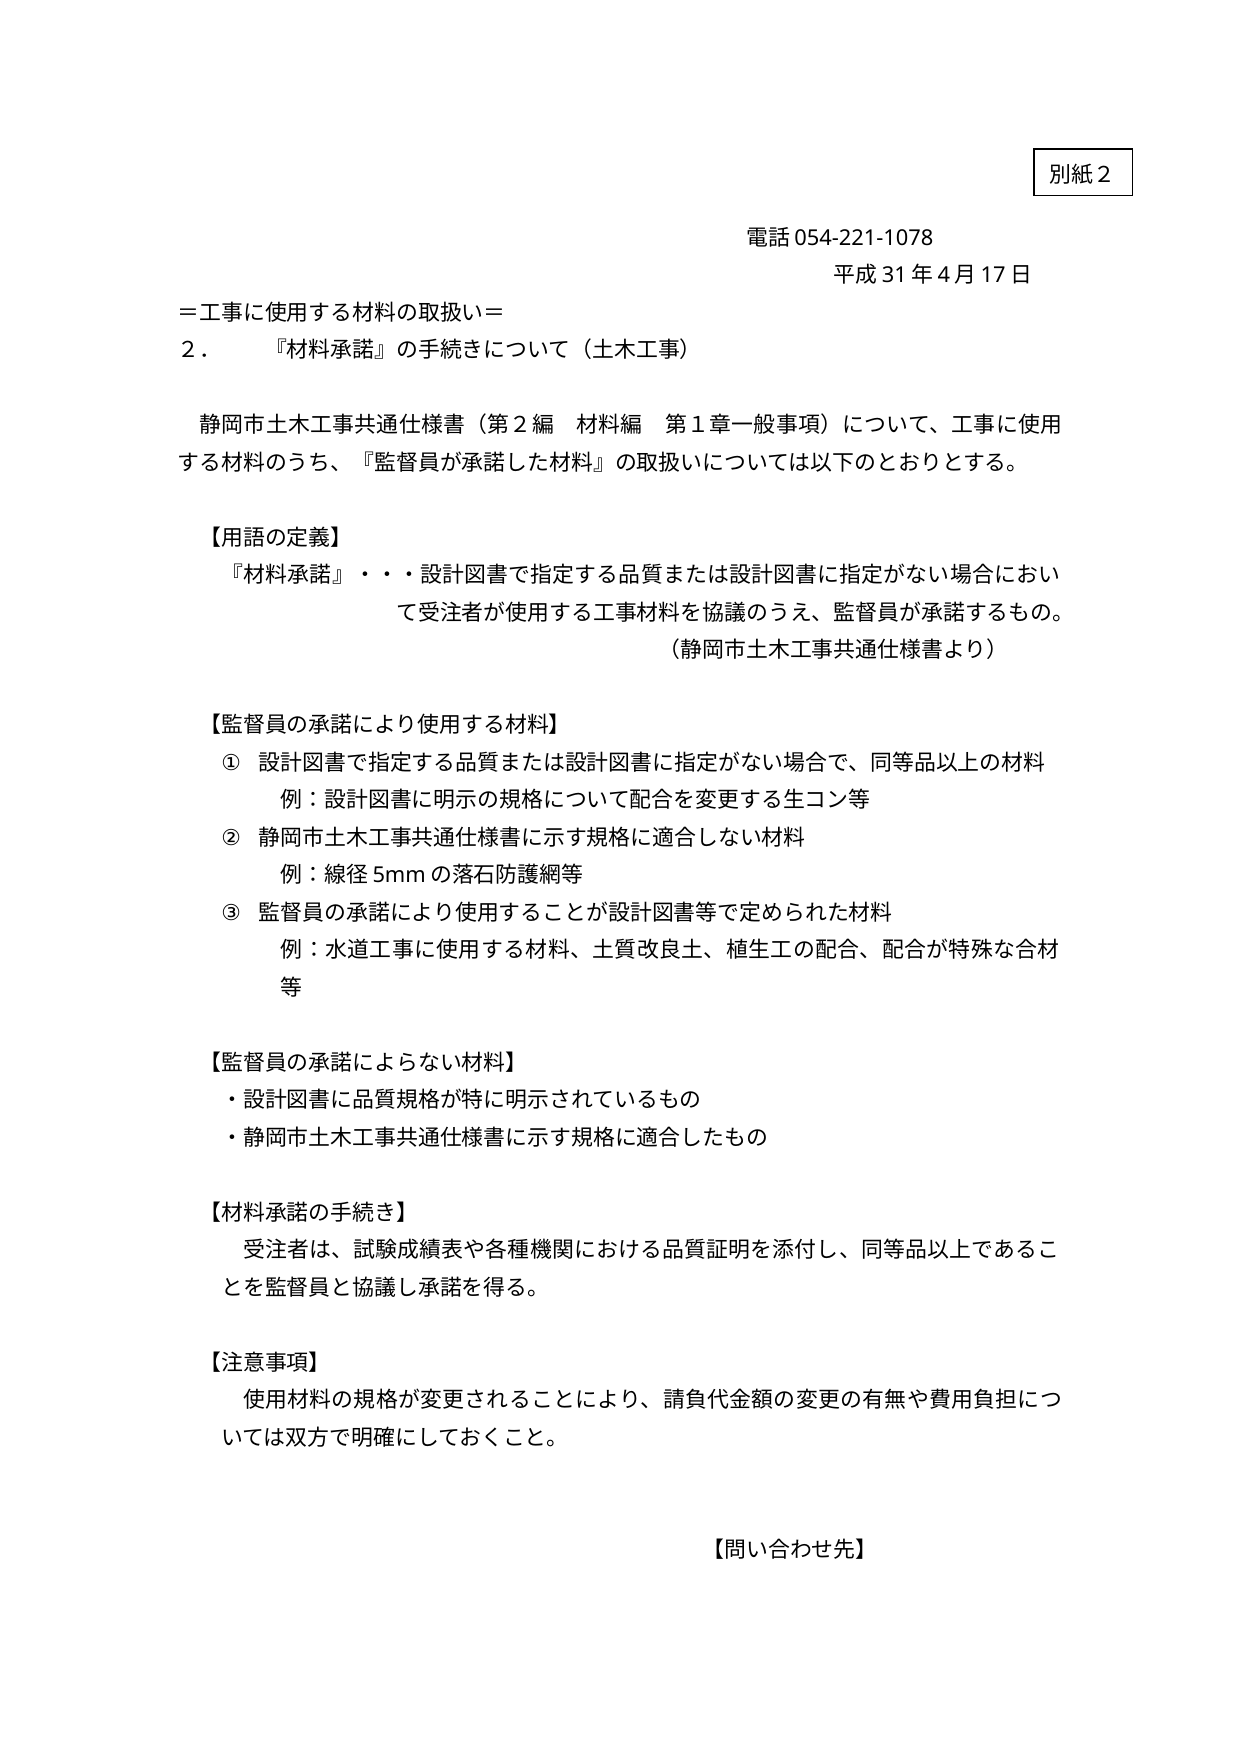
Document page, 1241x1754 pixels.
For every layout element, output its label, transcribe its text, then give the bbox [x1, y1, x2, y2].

text 【問い合わせ先】 [374, 1529, 1063, 1567]
list 例：線径5mmの落石防護網等 [258, 854, 1063, 892]
list 設計図書で指定する品質または設計図書に指定がない場合で、同等品以上の材料 [221, 742, 1063, 779]
text 【監督員の承諾により使用する材料】 [177, 704, 1063, 742]
list 例：設計図書に明示の規格について配合を変更する生コン等 [266, 779, 1063, 817]
text 【注意事項】 [177, 1342, 1063, 1379]
text 使用材料の規格が変更されることにより、請負代金額の変更の有無や費用負担については双方で明確にしておくこと。 [221, 1379, 1063, 1454]
text 例：水道工事に使用する材料、土質改良土、植生工の配合、配合が特殊な合材等 [280, 929, 1063, 1004]
text ＝工事に使用する材料の取扱い＝ [177, 292, 1063, 329]
text 平成31年4月17日 [177, 254, 1063, 292]
list 静岡市土木工事共通仕様書に示す規格に適合しない材料 [221, 817, 1063, 854]
text 【用語の定義】 [177, 517, 1063, 554]
text 電話054-221-1078 [374, 217, 1063, 254]
text 【監督員の承諾によらない材料】 [177, 1042, 1063, 1079]
text ・静岡市土木工事共通仕様書に示す規格に適合したもの [177, 1117, 1063, 1154]
text 静岡市土木工事共通仕様書（第２編 材料編 第１章一般事項）について、工事に使用する材料のうち、『監督員が承諾した材料』の取扱いについては以下のとおりとする。 [177, 404, 1063, 479]
text 受注者は、試験成績表や各種機関における品質証明を添付し、同等品以上であることを監督員と協議し承諾を得る。 [221, 1229, 1063, 1304]
text 『材料承諾』・・・設計図書で指定する品質または設計図書に指定がない場合において受注者が使用する工事材料を協議のうえ、監督員が承諾するもの。 [177, 554, 1063, 629]
list 『材料承諾』の手続きについて（土木工事） [177, 329, 1063, 367]
text ・設計図書に品質規格が特に明示されているもの [177, 1079, 1063, 1117]
text 【材料承諾の手続き】 [177, 1192, 1063, 1229]
list 監督員の承諾により使用することが設計図書等で定められた材料 [221, 892, 1063, 929]
text （静岡市土木工事共通仕様書より） [177, 629, 1063, 667]
